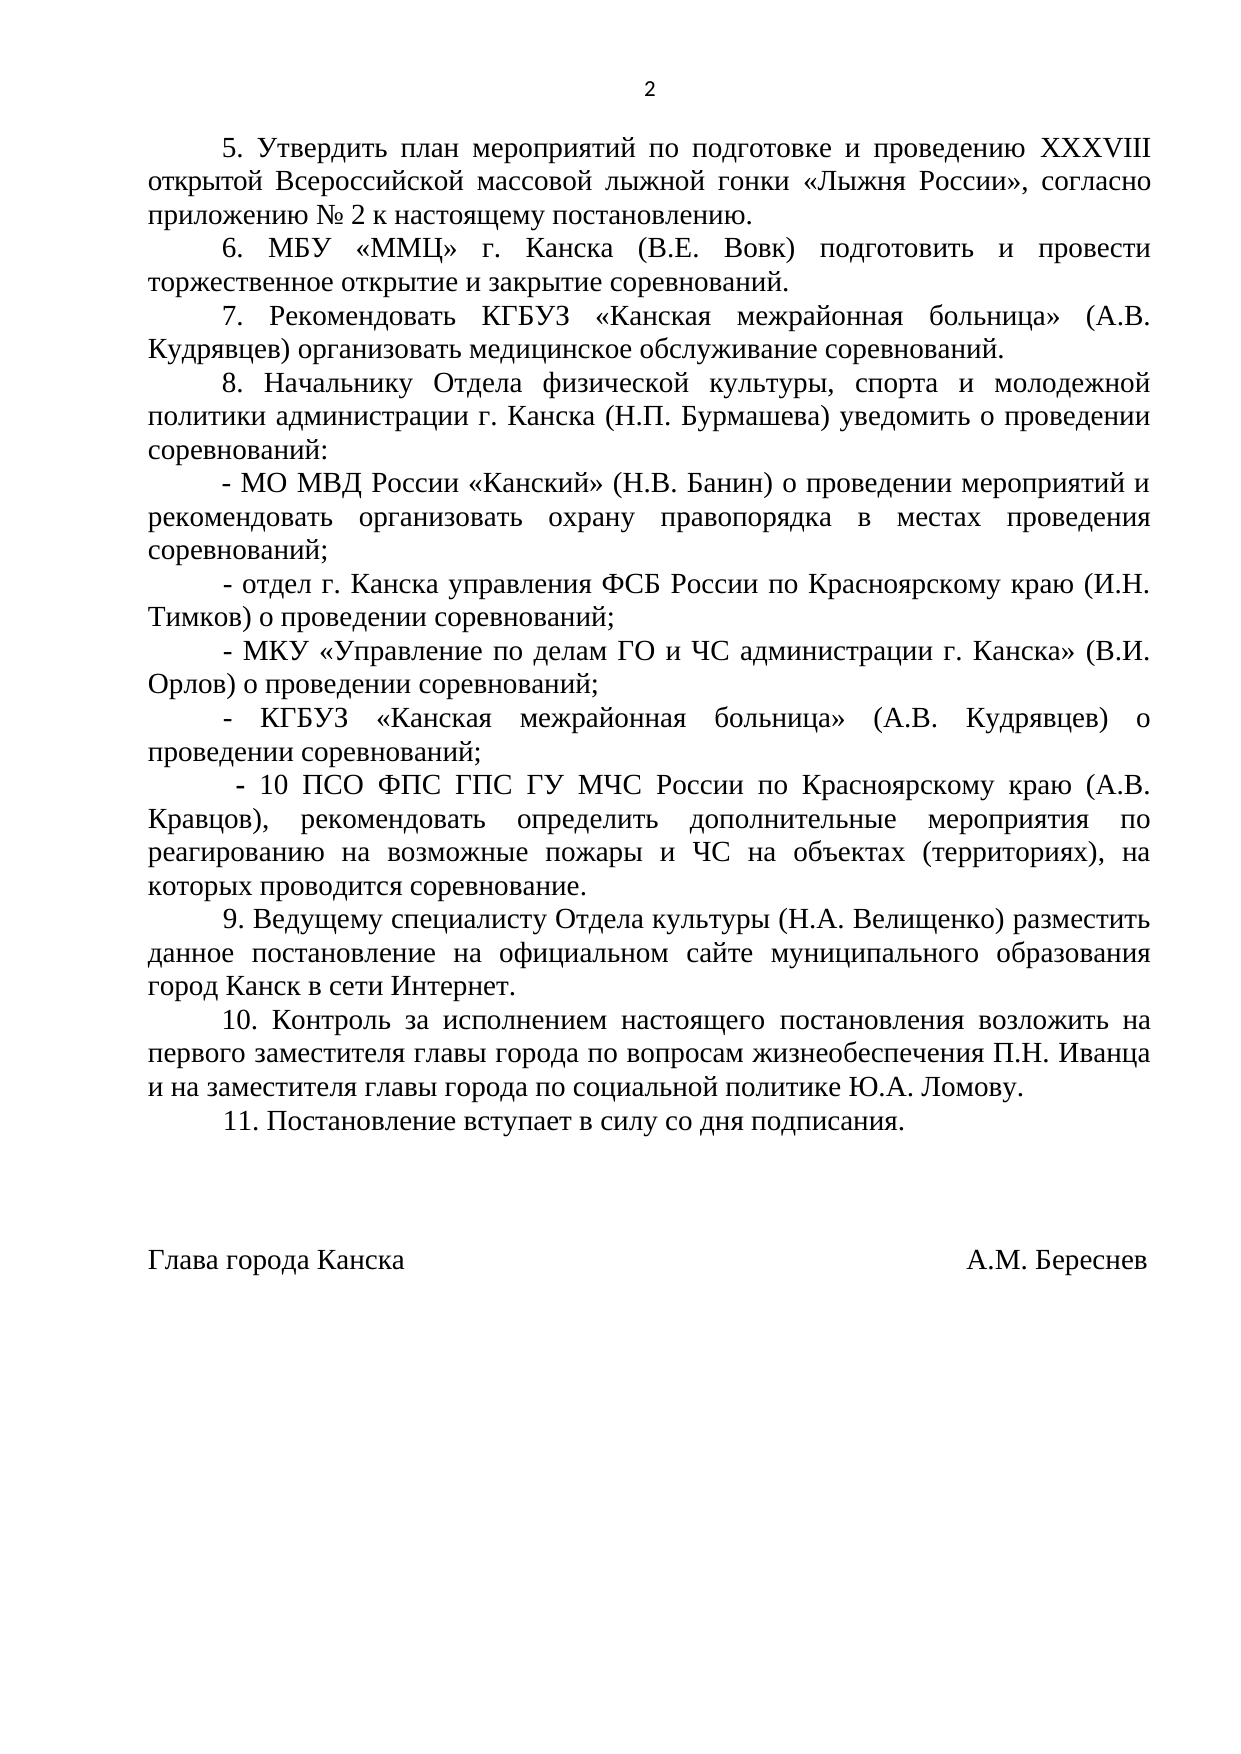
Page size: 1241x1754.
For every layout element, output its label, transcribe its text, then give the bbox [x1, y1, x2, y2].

text Глава города Канска А.М. Береснев [148, 1242, 1152, 1275]
list 9. Ведущему специалисту Отдела культуры (Н.А. Велищенко) разместить данное постановление на официальном сайте муниципального образования город Канск в сети Интернет. [148, 901, 1152, 1002]
list - отдел г. Канска управления ФСБ России по Красноярскому краю (И.Н. Тимков) о проведении соревнований; [148, 566, 1152, 633]
text 5. Утвердить план мероприятий по подготовке и проведению XXХVIII открытой Всероссийской массовой лыжной гонки «Лыжня России», согласно приложению № 2 к настоящему постановлению. [148, 130, 1152, 231]
list - КГБУЗ «Канская межрайонная больница» (А.В. Кудрявцев) о проведении соревнований; [148, 700, 1152, 767]
list - МКУ «Управление по делам ГО и ЧС администрации г. Канска» (В.И. Орлов) о проведении соревнований; [148, 633, 1152, 700]
text 7. Рекомендовать КГБУЗ «Канская межрайонная больница» (А.В. Кудрявцев) организовать медицинское обслуживание соревнований. [148, 298, 1152, 365]
text 10. Контроль за исполнением настоящего постановления возложить на первого заместителя главы города по вопросам жизнеобеспечения П.Н. Иванца и на заместителя главы города по социальной политике Ю.А. Ломову. [148, 1002, 1152, 1103]
text 8. Начальнику Отдела физической культуры, спорта и молодежной политики администрации г. Канска (Н.П. Бурмашева) уведомить о проведении соревнований: [148, 365, 1152, 465]
text - МО МВД России «Канский» (Н.В. Банин) о проведении мероприятий и рекомендовать организовать охрану правопорядка в местах проведения соревнований; [148, 465, 1152, 566]
list 11. Постановление вступает в силу со дня подписания. [148, 1103, 1152, 1136]
text 6. МБУ «ММЦ» г. Канска (В.Е. Вовк) подготовить и провести торжественное открытие и закрытие соревнований. [148, 231, 1152, 298]
subtitle - 10 ПСО ФПС ГПС ГУ МЧС России по Красноярскому краю (А.В. Кравцов), рекомендовать определить дополнительные мероприятия по реагированию на возможные пожары и ЧС на объектах (территориях), на которых проводится соревнование. [148, 767, 1152, 901]
